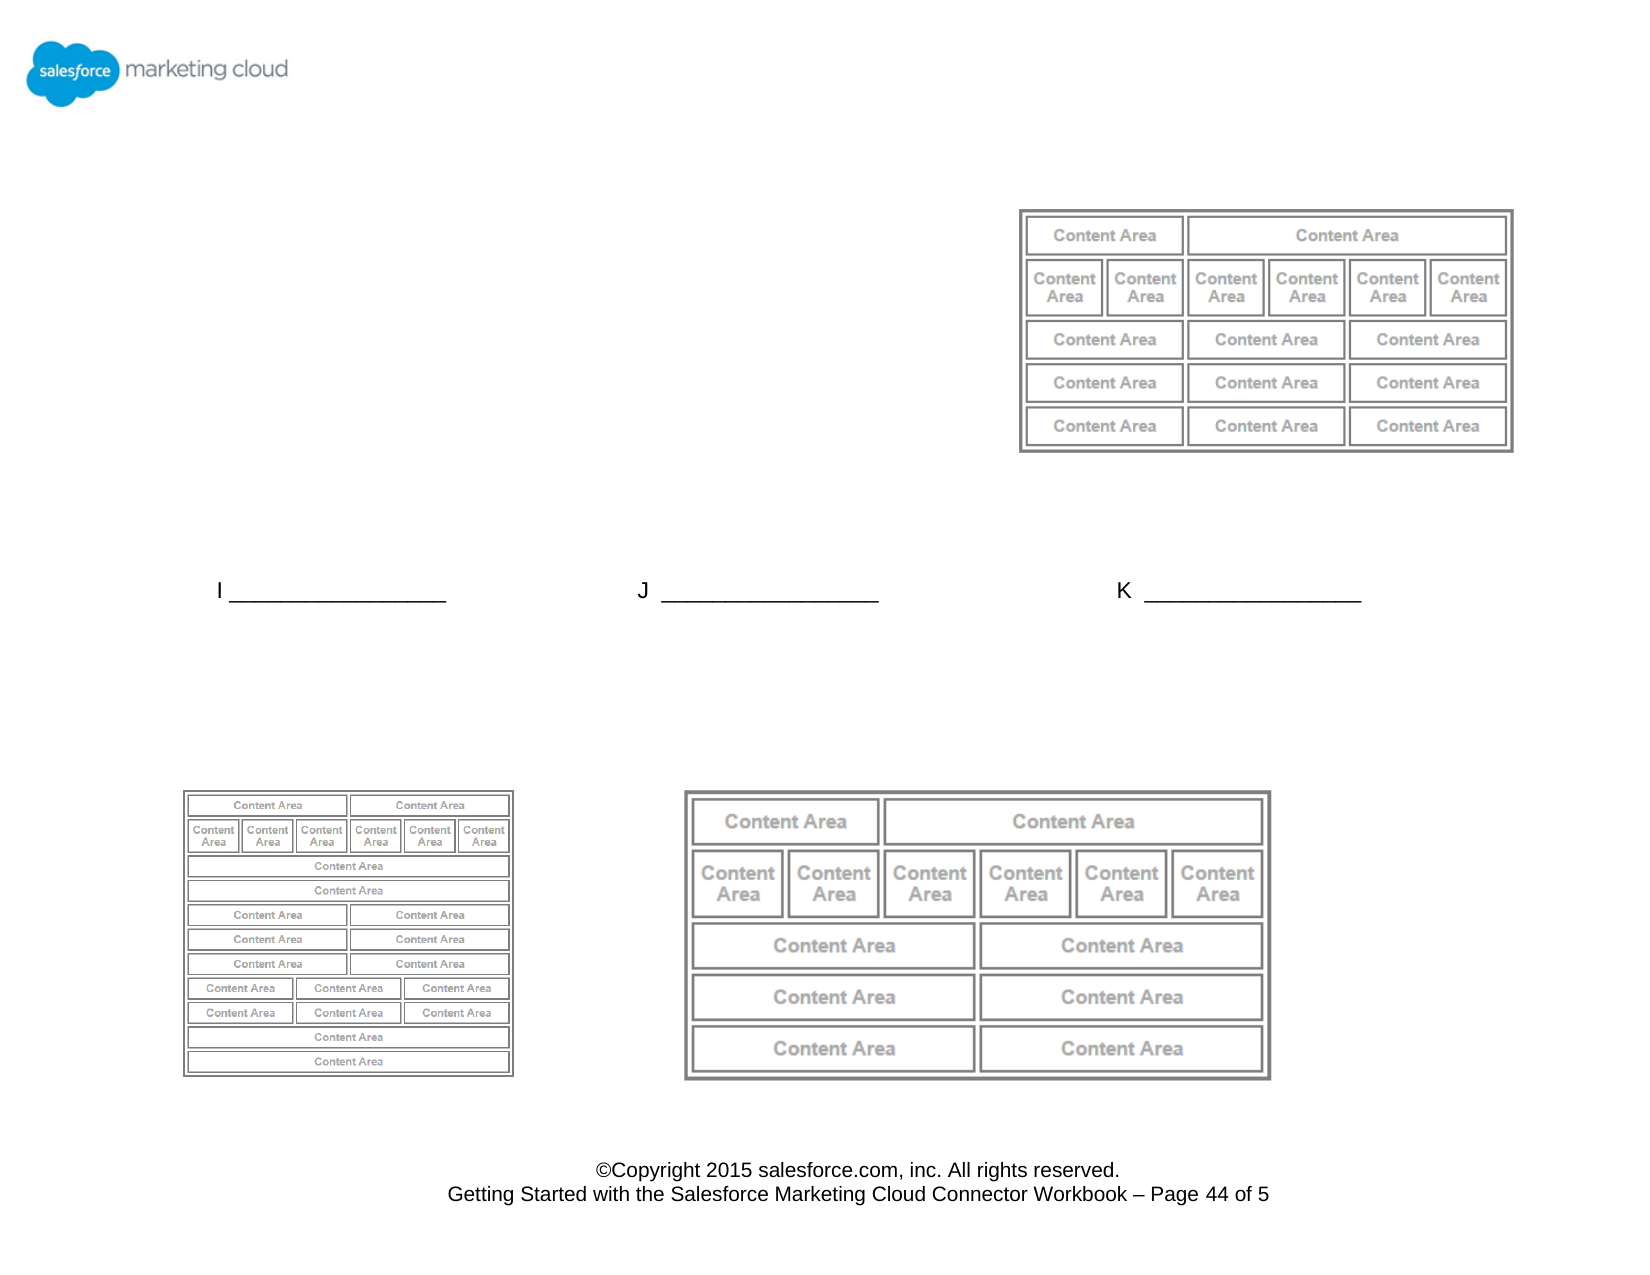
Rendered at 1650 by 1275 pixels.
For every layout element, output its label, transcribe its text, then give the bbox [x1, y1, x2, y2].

picture [684, 790, 1274, 1082]
picture [182, 790, 516, 1077]
picture [1018, 208, 1516, 454]
text I _________________ J _________________ K _________________ [216, 577, 1500, 604]
